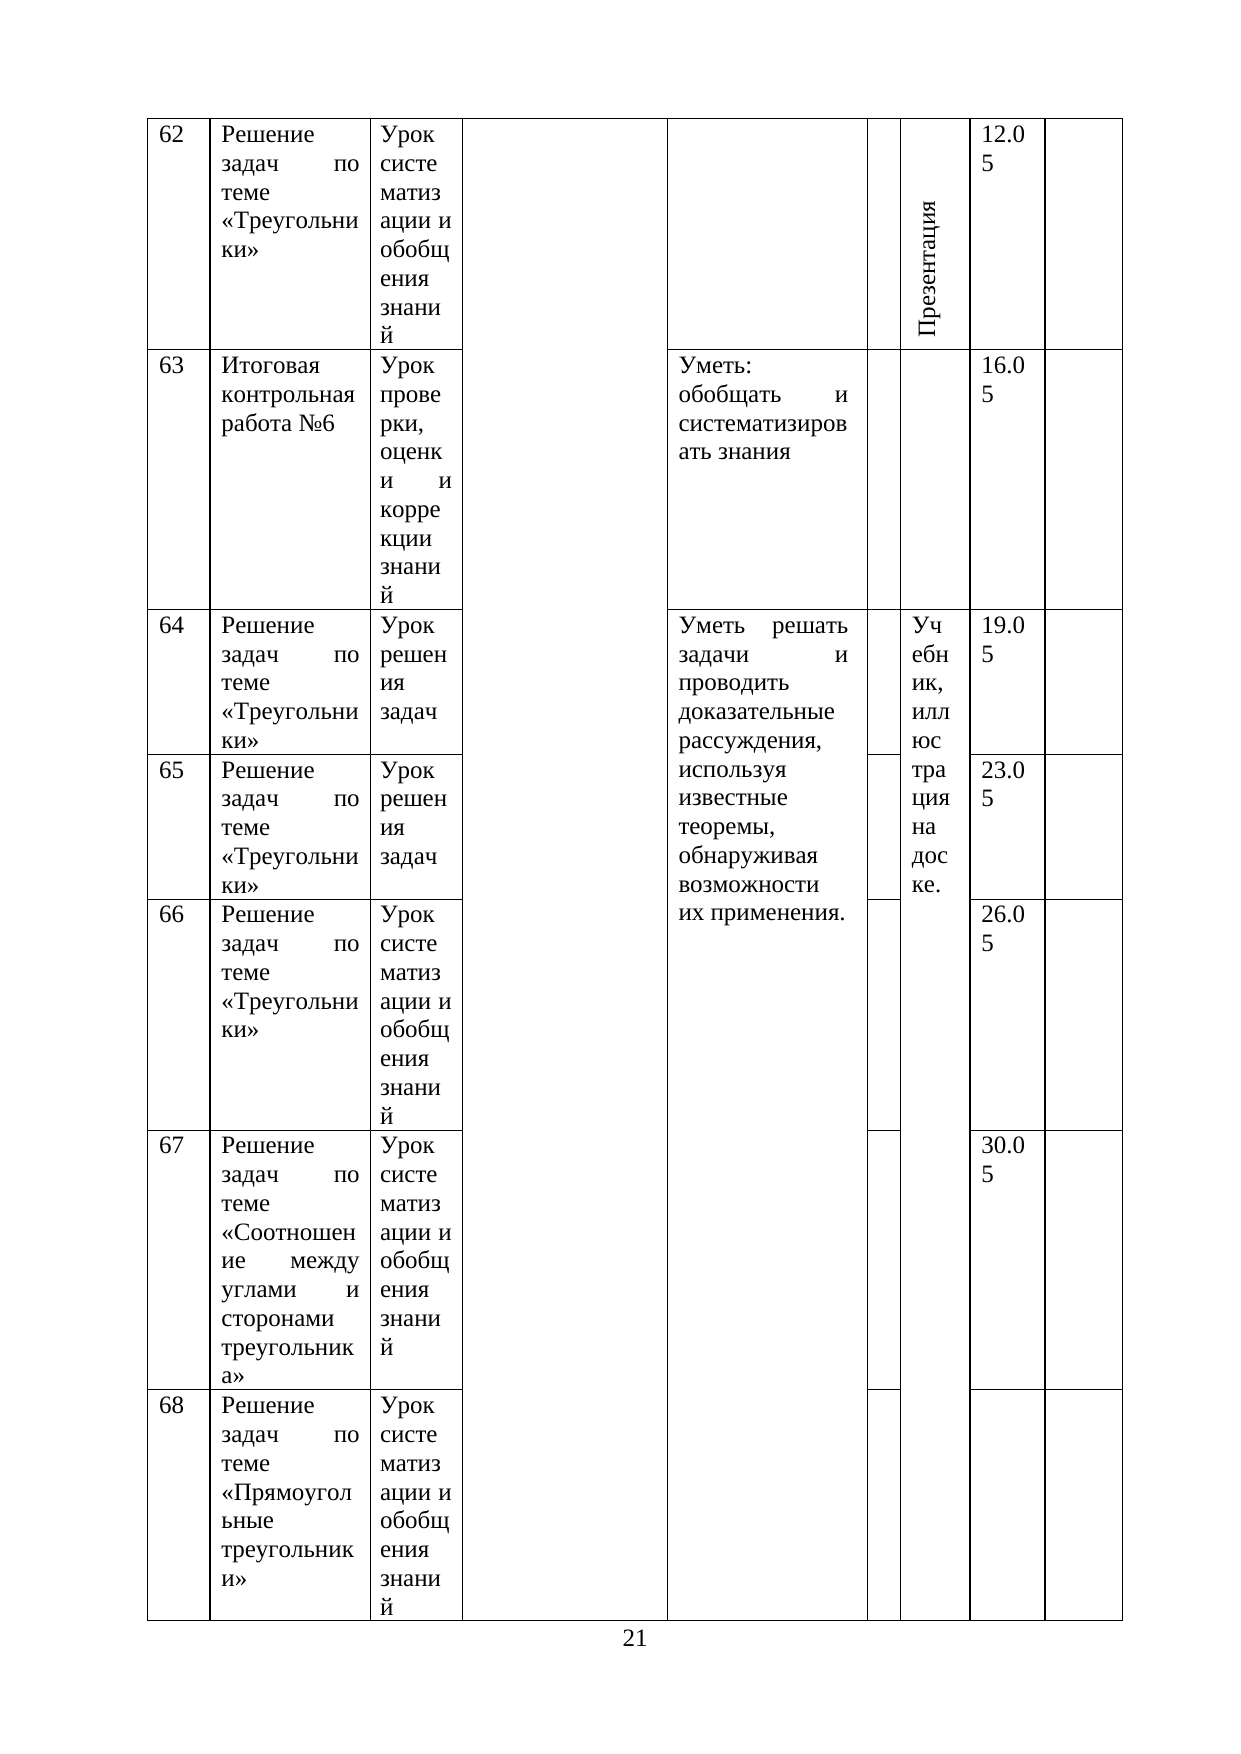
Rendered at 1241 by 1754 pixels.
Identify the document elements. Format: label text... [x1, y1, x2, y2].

table_cell Урок решения задач [371, 755, 462, 898]
table_cell [901, 350, 969, 609]
table_cell 12.05 [971, 119, 1044, 349]
table_cell 30.05 [971, 1131, 1044, 1389]
table_cell 23.05 [971, 755, 1044, 898]
table_cell Урок систематизации и обобщения знаний [371, 1390, 462, 1620]
table_cell 67 [148, 1131, 209, 1389]
table_cell 19.05 [971, 610, 1044, 754]
table_cell [1046, 900, 1122, 1129]
table_cell Решение задач по теме «Треугольники» [211, 900, 370, 1129]
table_cell Урок решения задач [371, 610, 462, 754]
table_cell 62 [148, 119, 209, 349]
table_cell [1046, 1390, 1122, 1620]
table_cell 16.05 [971, 350, 1044, 609]
table_cell [868, 610, 900, 754]
table_cell [868, 1131, 900, 1389]
table_cell Решение задач по теме «Соотношение между углами и сторонами треугольника» [211, 1131, 370, 1389]
table_cell 65 [148, 755, 209, 898]
table_cell [1046, 119, 1122, 349]
table_cell [868, 1390, 900, 1620]
table_cell Решение задач по теме «Прямоугольные треугольники» [211, 1390, 370, 1620]
table_cell [868, 350, 900, 609]
table_cell [868, 119, 900, 349]
table_cell Урок систематизации и обобщения знаний [371, 900, 462, 1129]
table_cell [1046, 1131, 1122, 1389]
table_cell [1046, 610, 1122, 754]
table_cell Урок систематизации и обобщения знаний [371, 119, 462, 349]
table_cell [211, 119, 370, 349]
table_cell Уметь решать задачи и проводить доказательные рассуждения, используя известные теоремы, обнаруживая возможности их применения. [668, 610, 867, 1620]
table_cell 68 [148, 1390, 209, 1620]
table_cell Решение задач по теме «Треугольники» [211, 610, 370, 754]
table_cell 64 [148, 610, 209, 754]
table_cell Урок проверки, оценки и коррекции знаний [371, 350, 462, 609]
table_cell [971, 1390, 1044, 1620]
table_cell Учебник, иллюстрация на доске. [901, 610, 969, 1620]
table_cell Итоговая контрольная работа №6 [211, 350, 370, 609]
table_cell [868, 900, 900, 1129]
table_cell 26.05 [971, 900, 1044, 1129]
table_cell Решение задач по теме «Треугольники» [211, 755, 370, 898]
table_cell [1046, 350, 1122, 609]
table_cell 63 [148, 350, 209, 609]
table_cell 66 [148, 900, 209, 1129]
table_cell [868, 755, 900, 898]
table_cell Уметь: обобщать и систематизировать знания [668, 350, 867, 609]
table_cell Урок систематизации и обобщения знаний [371, 1131, 462, 1389]
table_cell [1046, 755, 1122, 898]
table_cell Презентация [901, 119, 969, 349]
